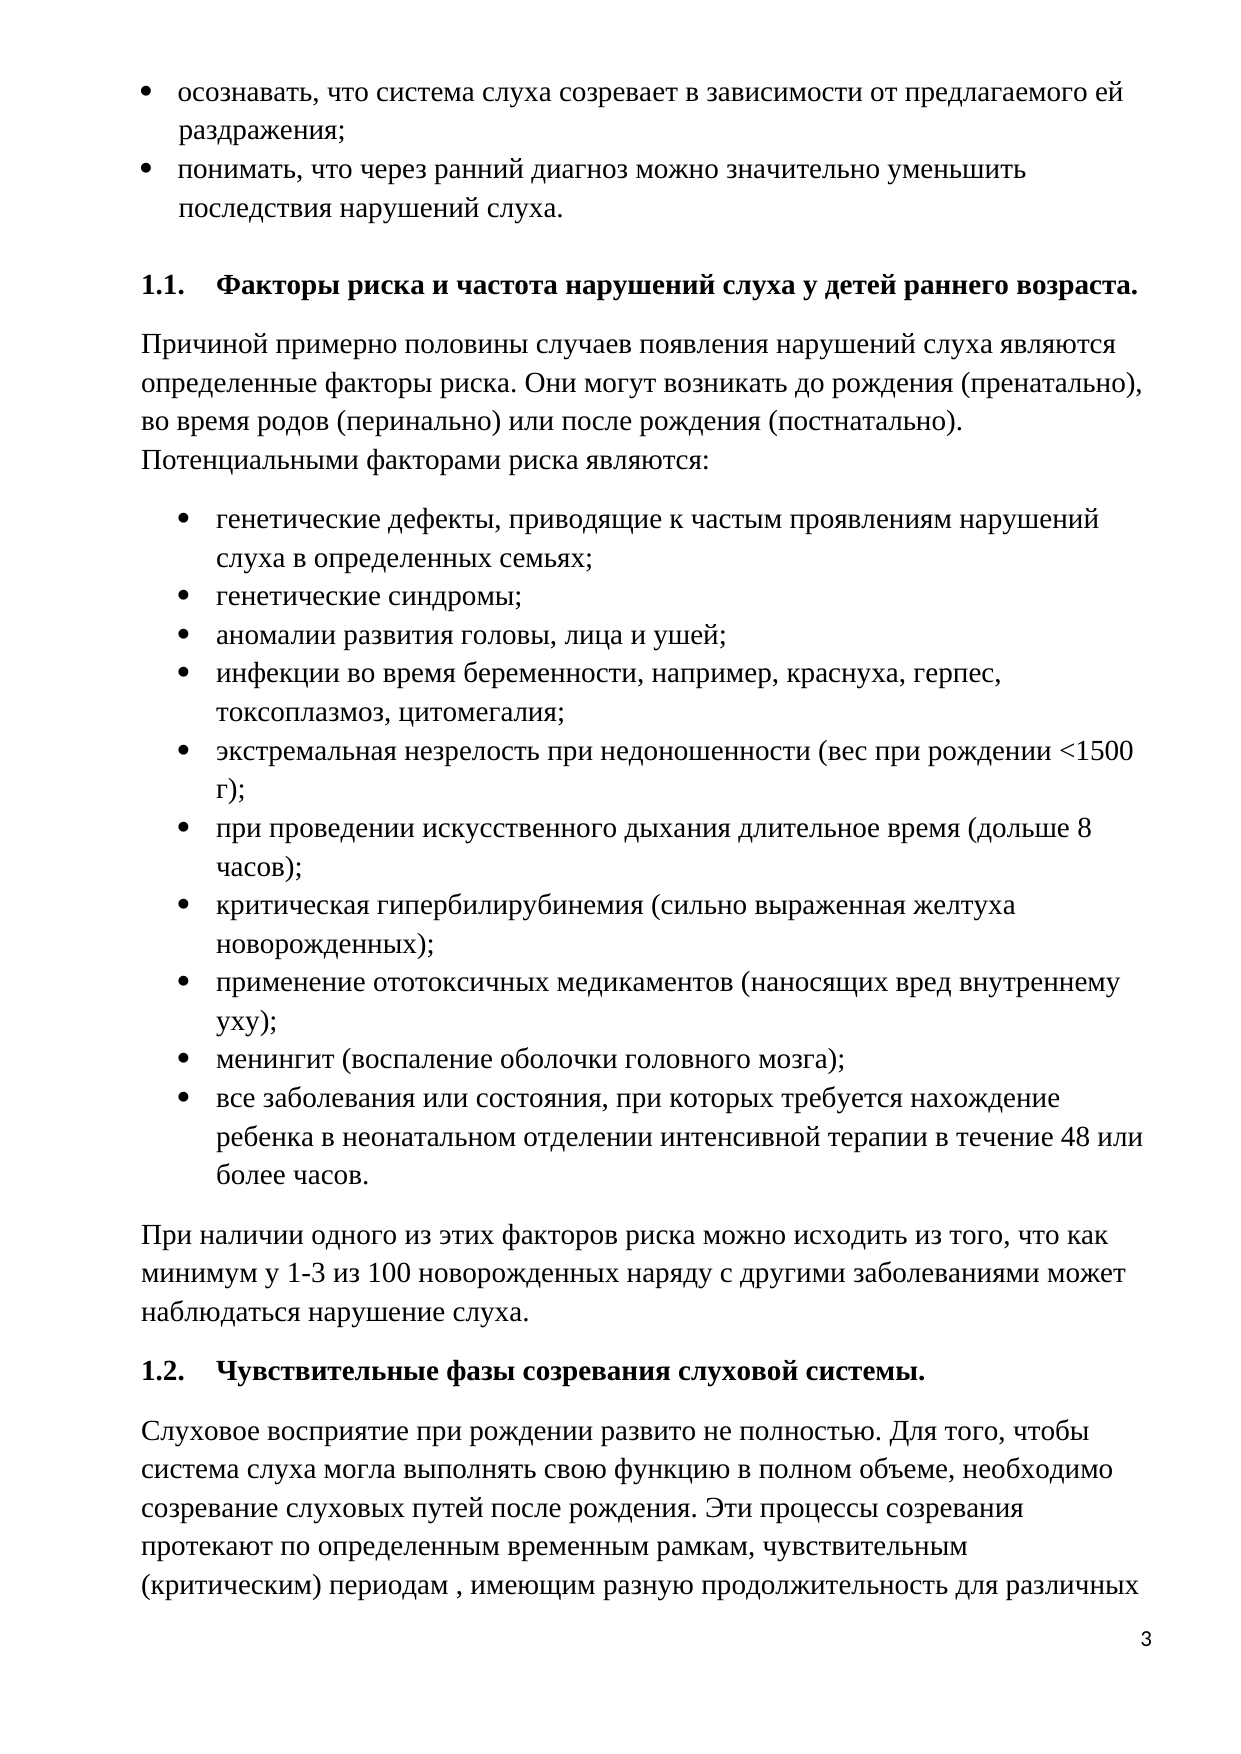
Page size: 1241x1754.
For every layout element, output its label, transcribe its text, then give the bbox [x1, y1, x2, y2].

list инфекции во время беременности, например, краснуха, герпес, токсоплазмоз, цитомегалия; [178, 656, 1152, 728]
list экстремальная незрелость при недоношенности (вес при рождении <1500 г); [178, 733, 1152, 805]
list Факторы риска и частота нарушений слуха у детей раннего возраста. [141, 267, 1152, 300]
list критическая гипербилирубинемия (сильно выраженная желтуха новорожденных); [178, 887, 1152, 959]
text Причиной примерно половины случаев появления нарушений слуха являются определенные факторы риска. Они могут возникать до рождения (пренатально), во время родов (перинально) или после рождения (постнатально). Потенциальными факторами риска являются: [141, 326, 1152, 475]
list генетические синдромы; [178, 578, 1152, 612]
list Чувствительные фазы созревания слуховой системы. [141, 1353, 1152, 1387]
list осознавать, что система слуха созревает в зависимости от предлагаемого ей раздражения; [141, 74, 1152, 146]
list все заболевания или состояния, при которых требуется нахождение ребенка в неонатальном отделении интенсивной терапии в течение 48 или более часов. [178, 1080, 1152, 1191]
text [141, 1413, 1152, 1600]
list понимать, что через ранний диагноз можно значительно уменьшить последствия нарушений слуха. [141, 151, 1152, 223]
list менингит (воспаление оболочки головного мозга); [178, 1042, 1152, 1075]
list генетические дефекты, приводящие к частым проявлениям нарушений слуха в определенных семьях; [178, 501, 1152, 573]
text При наличии одного из этих факторов риска можно исходить из того, что как минимум у 1-3 из 100 новорожденных наряду с другими заболеваниями может наблюдаться нарушение слуха. [141, 1217, 1152, 1327]
list аномалии развития головы, лица и ушей; [178, 617, 1152, 651]
list применение ототоксичных медикаментов (наносящих вред внутреннему уху); [178, 964, 1152, 1037]
list при проведении искусственного дыхания длительное время (дольше 8 часов); [178, 810, 1152, 882]
